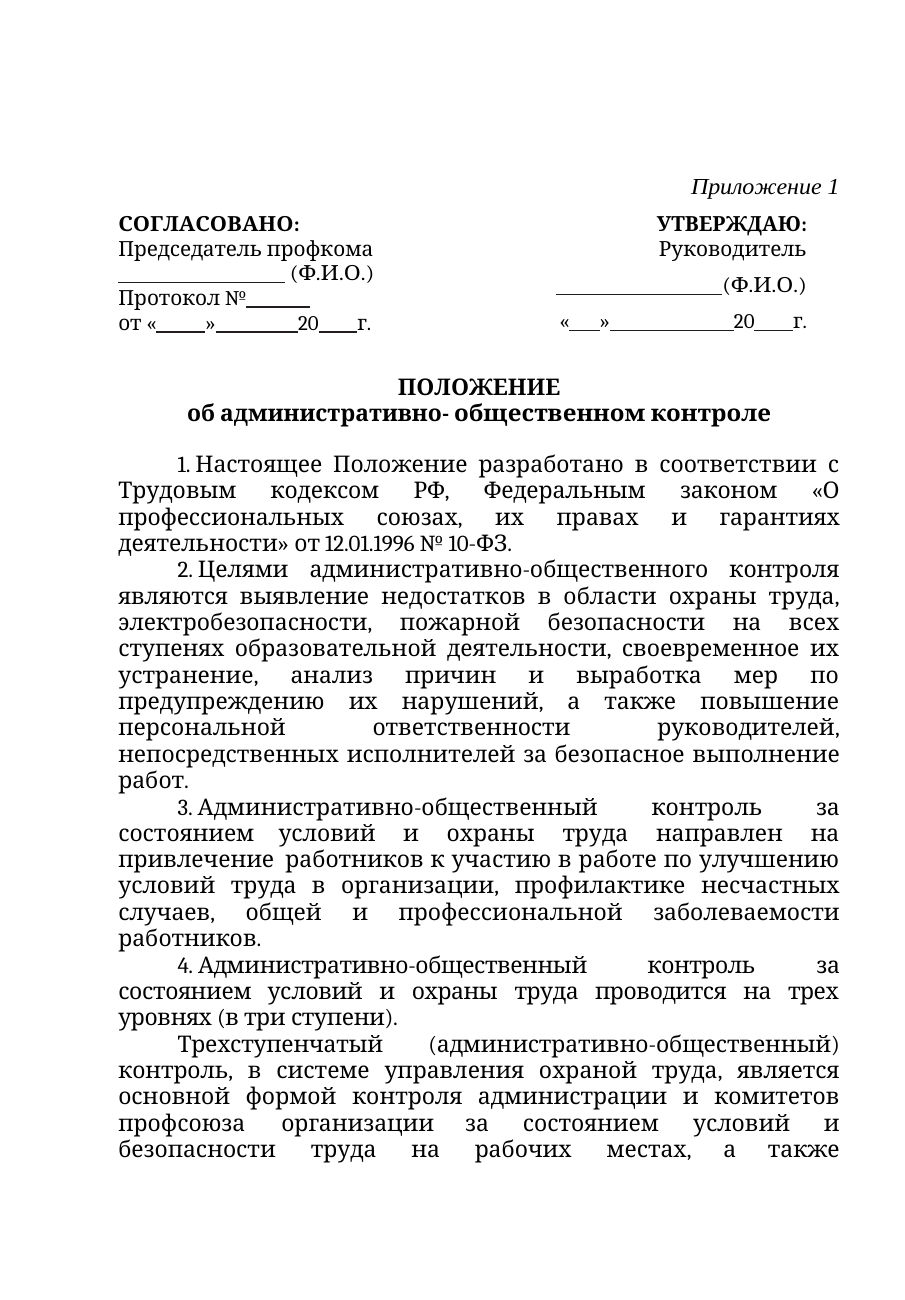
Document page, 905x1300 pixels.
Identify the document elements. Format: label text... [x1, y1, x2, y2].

text Приложение 1 [118, 173, 842, 199]
subtitle об административно- общественном контроле [118, 401, 839, 427]
list 3. Административно-общественный контроль за состоянием условий и охраны труда направлен на привлечение работников к участию в работе по улучшению условий труда в организации, профилактике несчастных случаев, общей и профессиональной заболеваемости работников. [118, 794, 839, 952]
list 4. Административно-общественный контроль за состоянием условий и охраны труда проводится на трех уровнях (в три ступени). [118, 952, 839, 1031]
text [118, 1031, 839, 1163]
list 2. Целями административно-общественного контроля являются выявление недостатков в области охраны труда, электробезопасности, пожарной безопасности на всех ступенях образовательной деятельности, своевременное их устранение, анализ причин и выработка мер по предупреждению их нарушений, а также повышение персональной ответственности руководителей, непосредственных исполнителей за безопасное выполнение работ. [118, 557, 839, 794]
list 1. Настоящее Положение разработано в соответствии с Трудовым кодексом РФ, Федеральным законом «О профессиональных союзах, их правах и гарантиях деятельности» от 12.01.1996 № 10-ФЗ. [118, 452, 839, 557]
subtitle ПОЛОЖЕНИЕ [118, 374, 839, 401]
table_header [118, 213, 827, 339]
